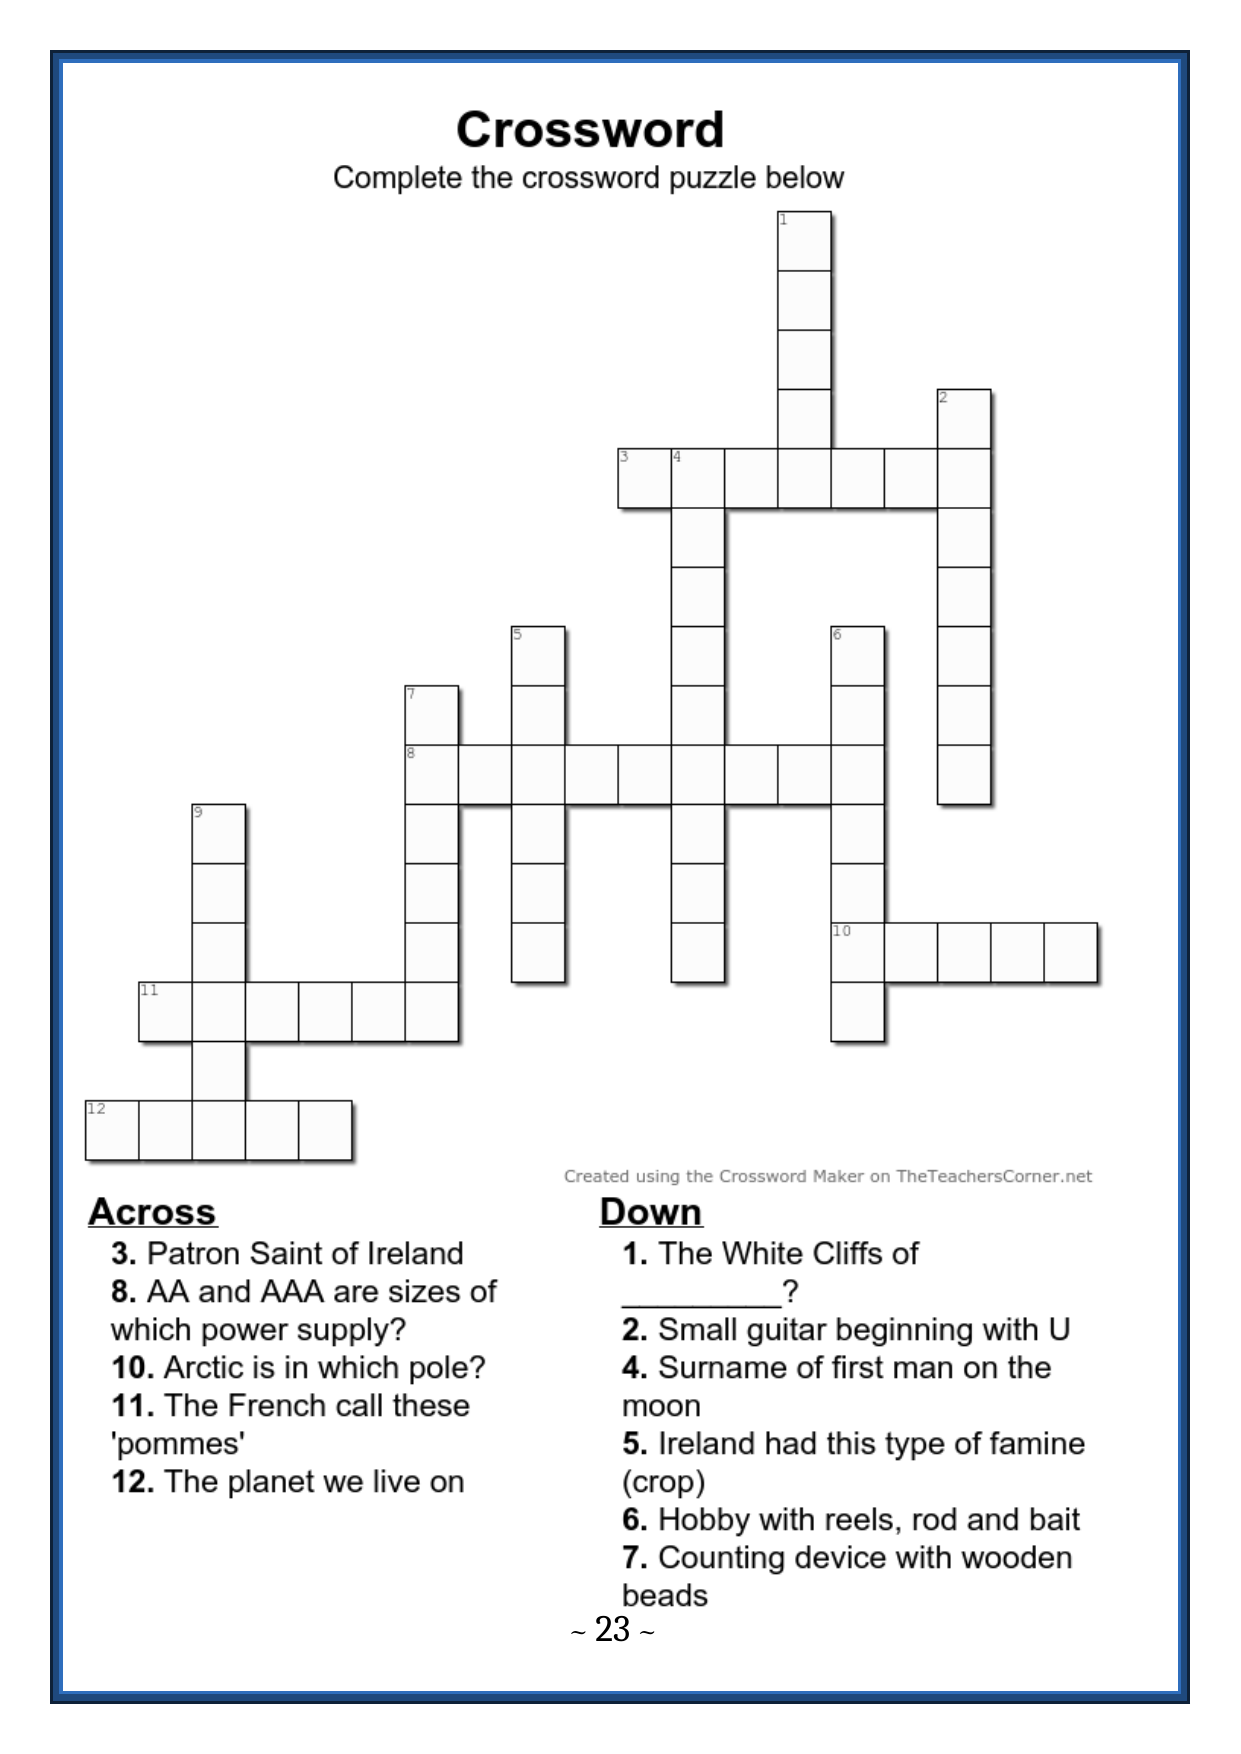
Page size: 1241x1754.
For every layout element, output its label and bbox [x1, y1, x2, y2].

picture [73, 88, 1109, 1608]
